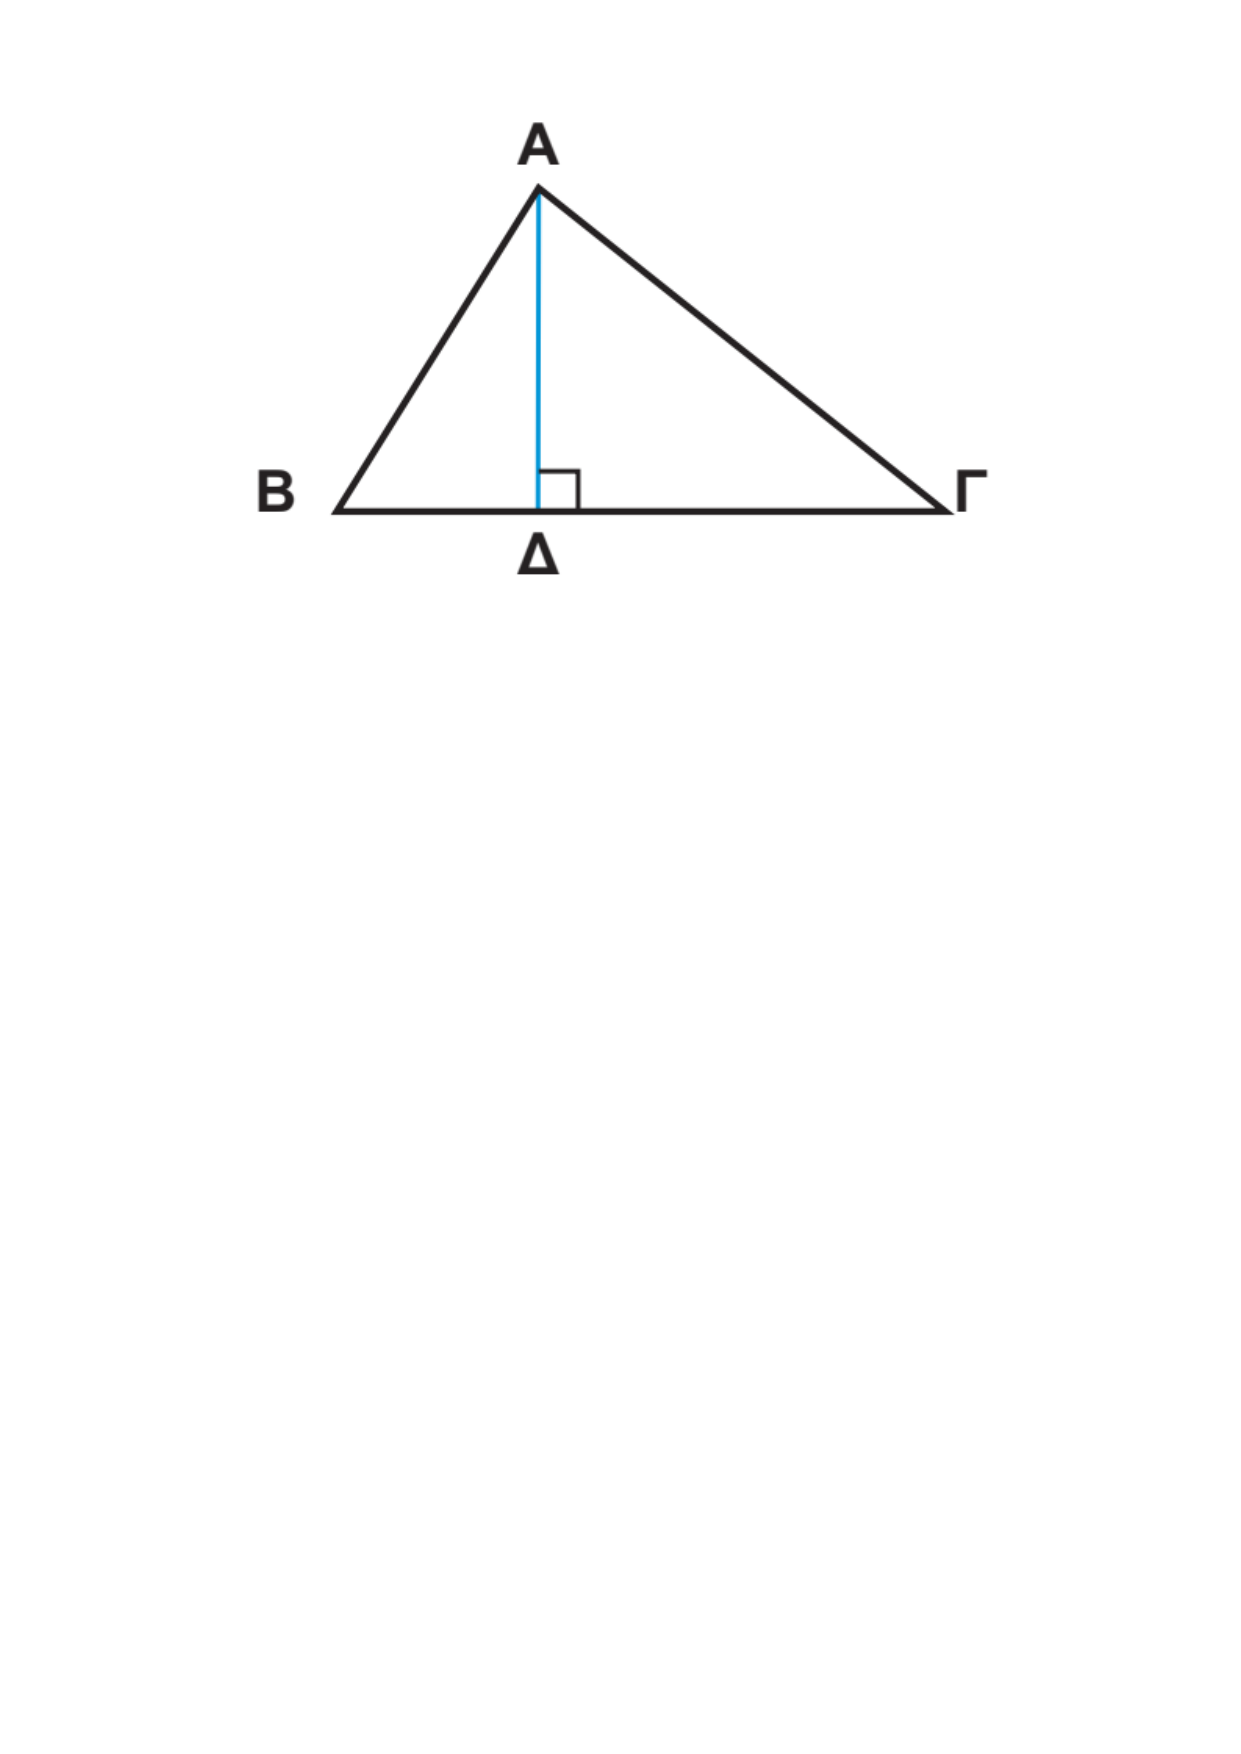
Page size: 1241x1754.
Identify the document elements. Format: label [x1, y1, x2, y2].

picture [247, 118, 993, 598]
